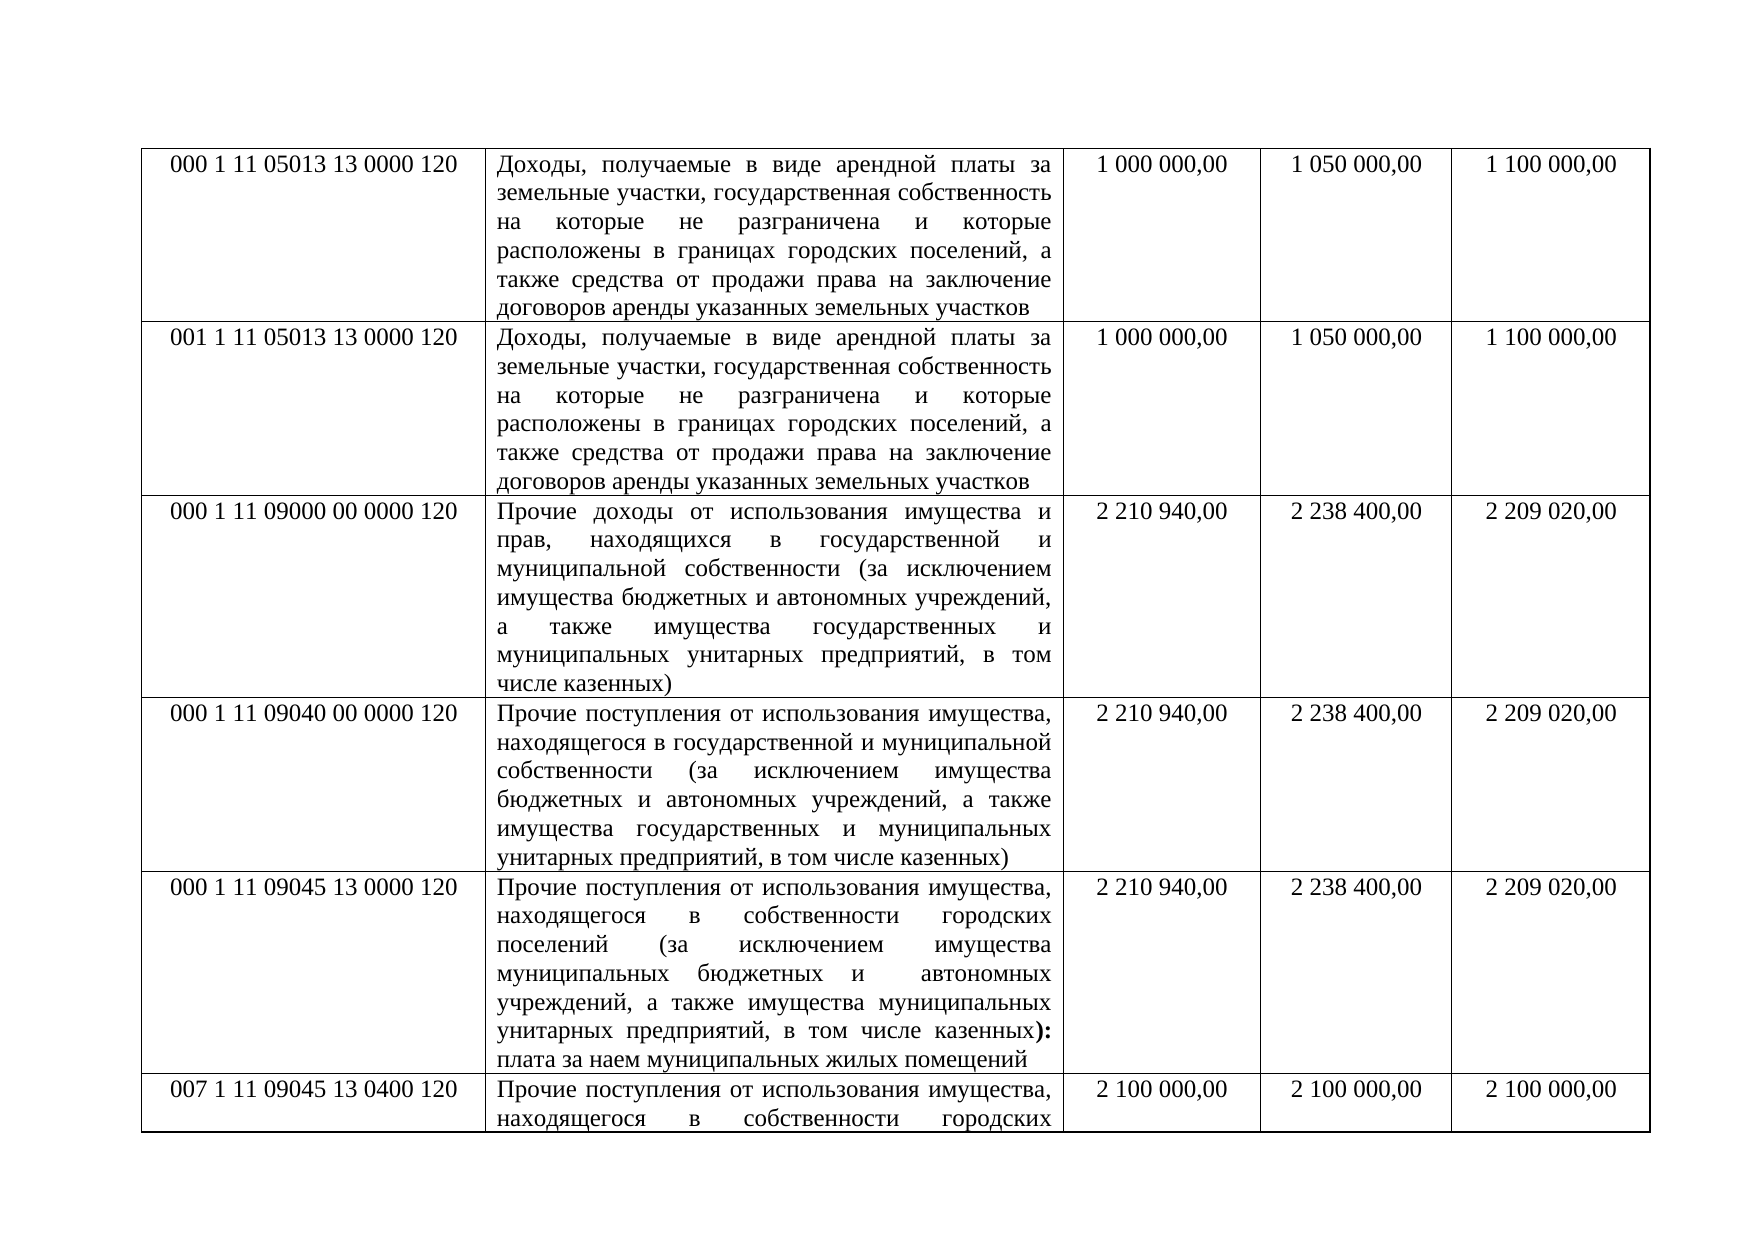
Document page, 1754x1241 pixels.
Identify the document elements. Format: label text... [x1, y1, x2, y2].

table_cell Прочие доходы от использования имущества и прав, находящихся в государственной и муниципальной собственности (за исключением имущества бюджетных и автономных учреждений, а также имущества государственных и муниципальных унитарных предприятий, в том числе казенных) [486, 496, 1063, 697]
table_cell 000 1 11 09040 00 0000 120 [142, 698, 485, 871]
table_cell 2 100 000,00 [1064, 1074, 1260, 1131]
table_cell 1 000 000,00 [1064, 322, 1260, 495]
table_cell Прочие поступления от использования имущества, находящегося в государственной и муниципальной собственности (за исключением имущества бюджетных и автономных учреждений, а также имущества государственных и муниципальных унитарных предприятий, в том числе казенных) [486, 698, 1063, 871]
table_cell 2 100 000,00 [1452, 1074, 1649, 1131]
table_cell 000 1 11 09045 13 0000 120 [142, 872, 485, 1073]
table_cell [486, 1074, 1063, 1131]
table_cell 1 050 000,00 [1261, 149, 1451, 321]
table_cell 2 209 020,00 [1452, 872, 1649, 1073]
table_cell 2 238 400,00 [1261, 496, 1451, 697]
table_cell Доходы, получаемые в виде арендной платы за земельные участки, государственная собственность на которые не разграничена и которые расположены в границах городских поселений, а также средства от продажи права на заключение договоров аренды указанных земельных участков [486, 322, 1063, 495]
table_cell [142, 1074, 485, 1131]
table_cell 2 238 400,00 [1261, 872, 1451, 1073]
table_cell 2 209 020,00 [1452, 698, 1649, 871]
table_cell 2 238 400,00 [1261, 698, 1451, 871]
table_cell 2 210 940,00 [1064, 496, 1260, 697]
table_cell 000 1 11 05013 13 0000 120 [142, 149, 485, 321]
table_cell 000 1 11 09000 00 0000 120 [142, 496, 485, 697]
table_cell 1 050 000,00 [1261, 322, 1451, 495]
table_cell 2 100 000,00 [1261, 1074, 1451, 1131]
table_cell Доходы, получаемые в виде арендной платы за земельные участки, государственная собственность на которые не разграничена и которые расположены в границах городских поселений, а также средства от продажи права на заключение договоров аренды указанных земельных участков [486, 149, 1063, 321]
table_cell 2 210 940,00 [1064, 698, 1260, 871]
table_cell 1 100 000,00 [1452, 322, 1649, 495]
table_cell Прочие поступления от использования имущества, находящегося в собственности городских поселений (за исключением имущества муниципальных бюджетных и автономных учреждений, а также имущества муниципальных унитарных предприятий, в том числе казенных): плата за наем муниципальных жилых помещений [486, 872, 1063, 1073]
table_cell 001 1 11 05013 13 0000 120 [142, 322, 485, 495]
table_cell 2 209 020,00 [1452, 496, 1649, 697]
table_cell 2 210 940,00 [1064, 872, 1260, 1073]
table_cell 1 100 000,00 [1452, 149, 1649, 321]
table_cell 1 000 000,00 [1064, 149, 1260, 321]
